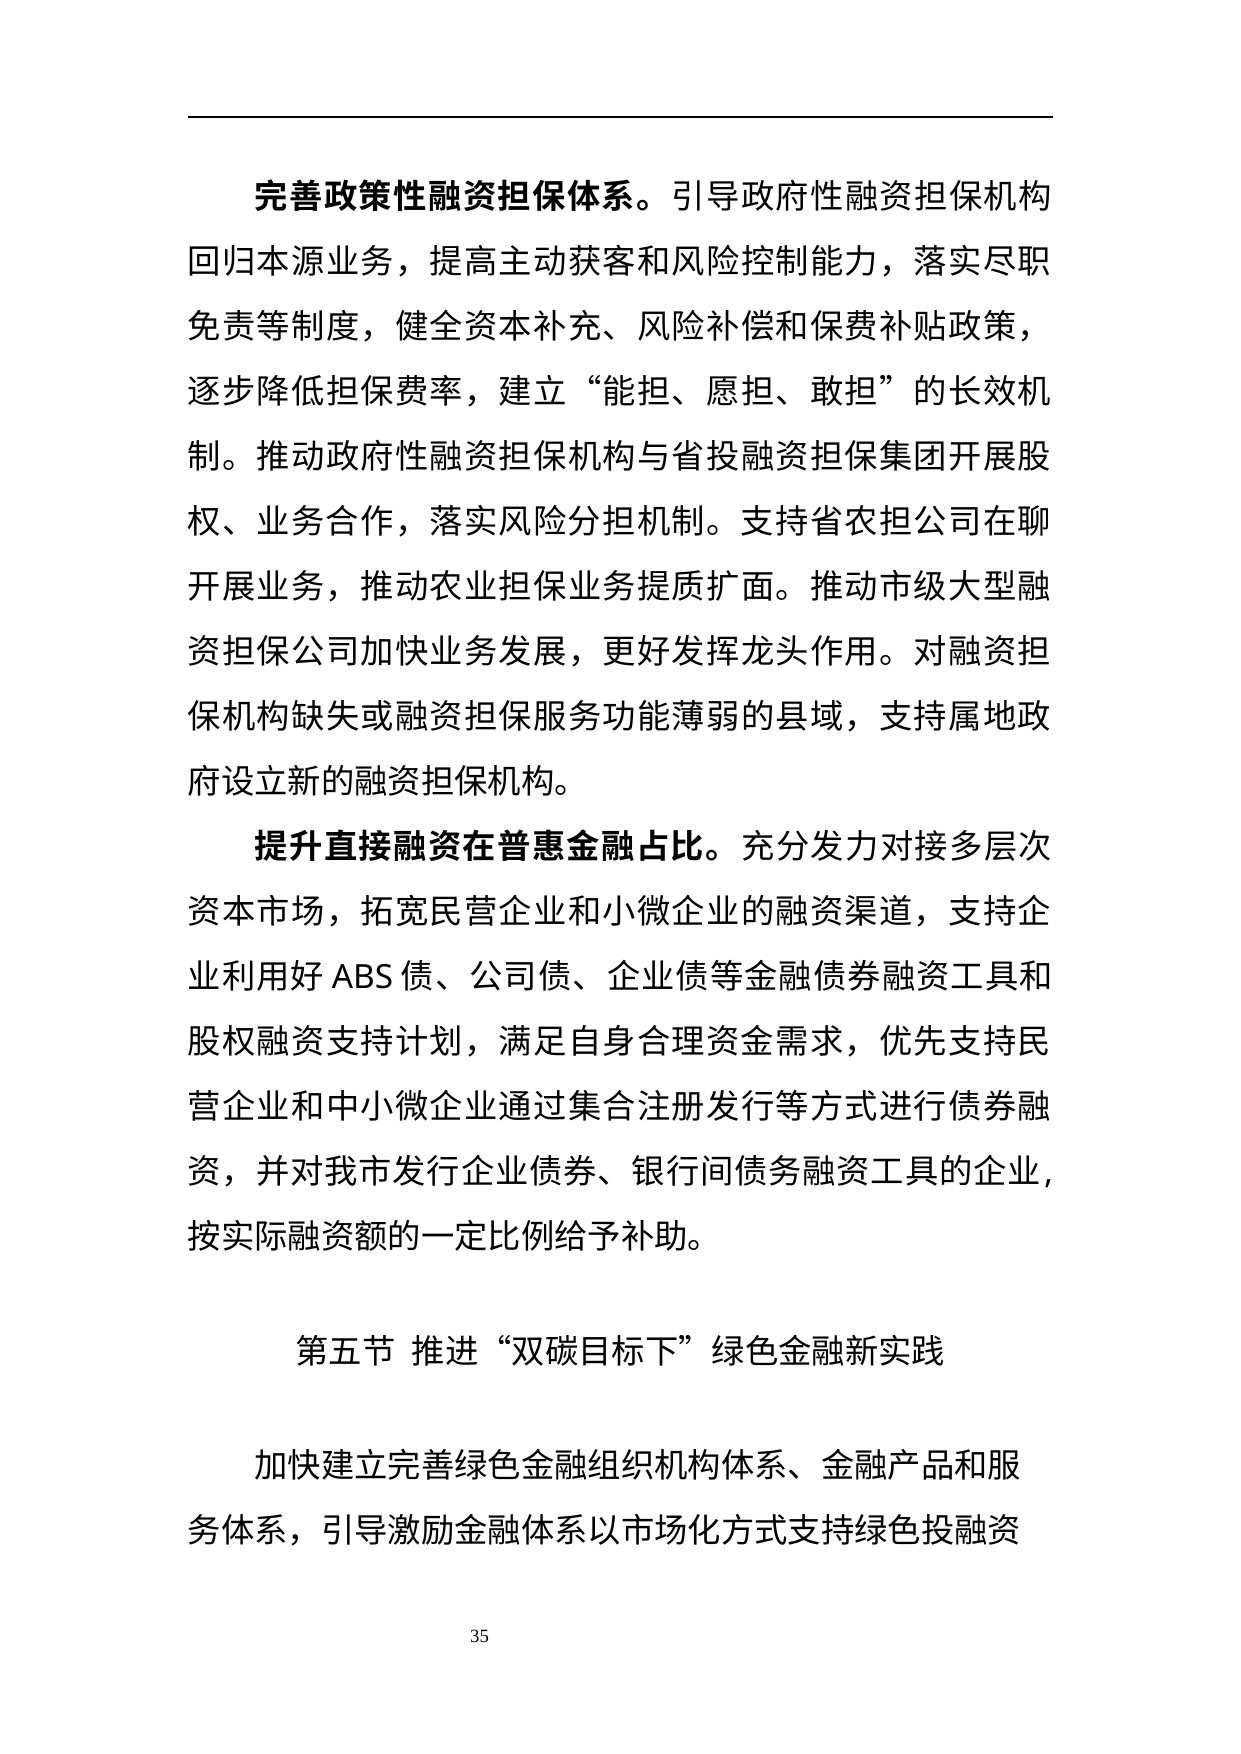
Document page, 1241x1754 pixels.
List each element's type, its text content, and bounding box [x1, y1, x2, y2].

list 推进“双碳目标下”绿色金融新实践 [187, 1316, 1053, 1381]
text 完善政策性融资担保体系。引导政府性融资担保机构回归本源业务，提高主动获客和风险控制能力，落实尽职免责等制度，健全资本补充、风险补偿和保费补贴政策，逐步降低担保费率，建立“能担、愿担、敢担”的长效机制。推动政府性融资担保机构与省投融资担保集团开展股权、业务合作，落实风险分担机制。支持省农担公司在聊开展业务，推动农业担保业务提质扩面。推动市级大型融资担保公司加快业务发展，更好发挥龙头作用。对融资担保机构缺失或融资担保服务功能薄弱的县域，支持属地政府设立新的融资担保机构。 [187, 162, 1053, 812]
text 提升直接融资在普惠金融占比。充分发力对接多层次资本市场，拓宽民营企业和小微企业的融资渠道，支持企业利用好ABS债、公司债、企业债等金融债券融资工具和股权融资支持计划，满足自身合理资金需求，优先支持民营企业和中小微企业通过集合注册发行等方式进行债券融资，并对我市发行企业债券、银行间债务融资工具的企业,按实际融资额的一定比例给予补助。 [187, 812, 1053, 1267]
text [187, 1431, 1053, 1561]
